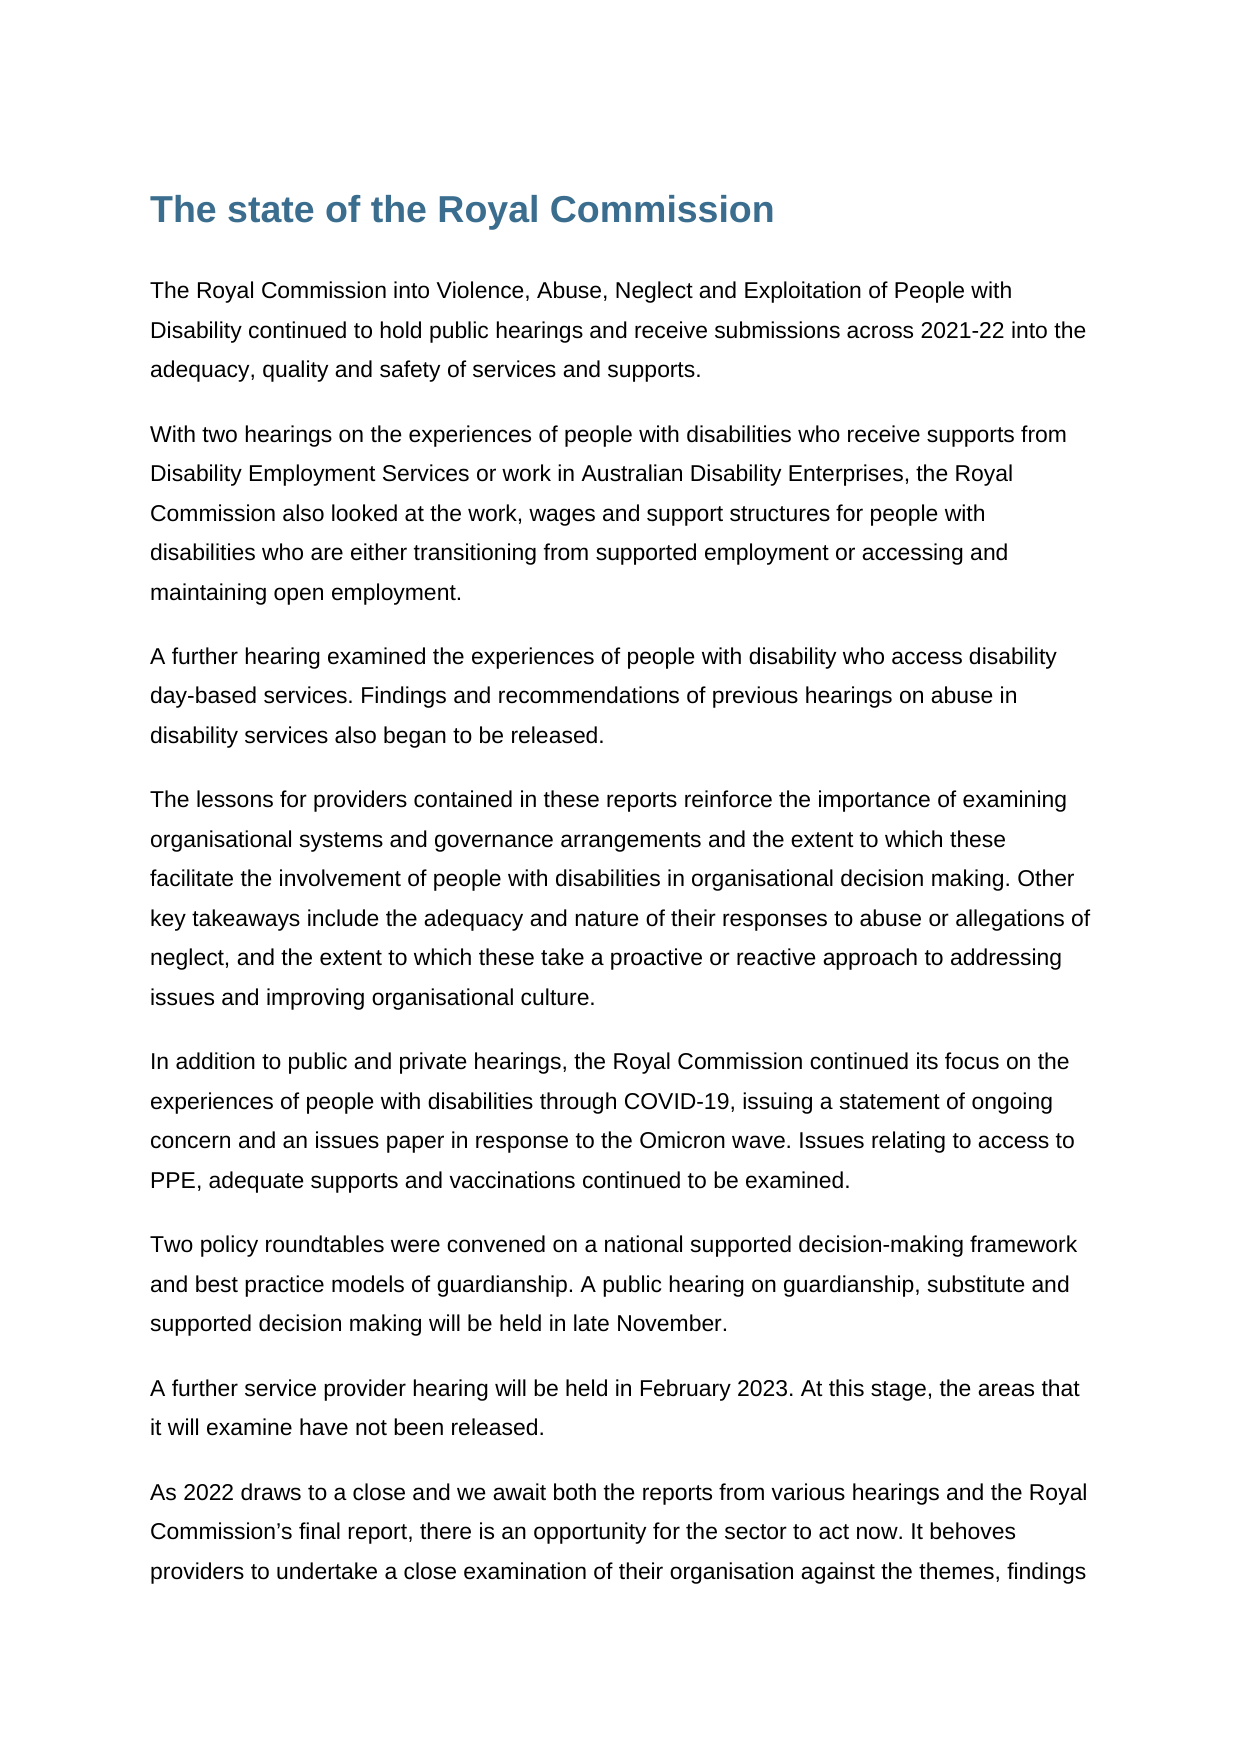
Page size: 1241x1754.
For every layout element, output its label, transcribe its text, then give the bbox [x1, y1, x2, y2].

text The lessons for providers contained in these reports reinforce the importance of examining organisational systems and governance arrangements and the extent to which these facilitate the involvement of people with disabilities in organisational decision making. Other key takeaways include the adequacy and nature of their responses to abuse or allegations of neglect, and the extent to which these take a proactive or reactive approach to addressing issues and improving organisational culture. [150, 786, 1090, 1010]
text A further service provider hearing will be held in February 2023. At this stage, the areas that it will examine have not been released. [150, 1375, 1090, 1441]
text With two hearings on the experiences of people with disabilities who receive supports from Disability Employment Services or work in Australian Disability Enterprises, the Royal Commission also looked at the work, wages and support structures for people with disabilities who are either transitioning from supported employment or accessing and maintaining open employment. [150, 421, 1090, 605]
text Two policy roundtables were convened on a national supported decision-making framework and best practice models of guardianship. A public hearing on guardianship, substitute and supported decision making will be held in late November. [150, 1231, 1090, 1337]
subtitle The state of the Royal Commission [150, 187, 1090, 231]
text The Royal Commission into Violence, Abuse, Neglect and Exploitation of People with Disability continued to hold public hearings and receive submissions across 2021-22 into the adequacy, quality and safety of services and supports. [150, 277, 1090, 382]
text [150, 1479, 1090, 1584]
text A further hearing examined the experiences of people with disability who access disability day-based services. Findings and recommendations of previous hearings on abuse in disability services also began to be released. [150, 643, 1090, 748]
text In addition to public and private hearings, the Royal Commission continued its focus on the experiences of people with disabilities through COVID-19, issuing a statement of ongoing concern and an issues paper in response to the Omicron wave. Issues relating to access to PPE, adequate supports and vaccinations continued to be examined. [150, 1048, 1090, 1193]
